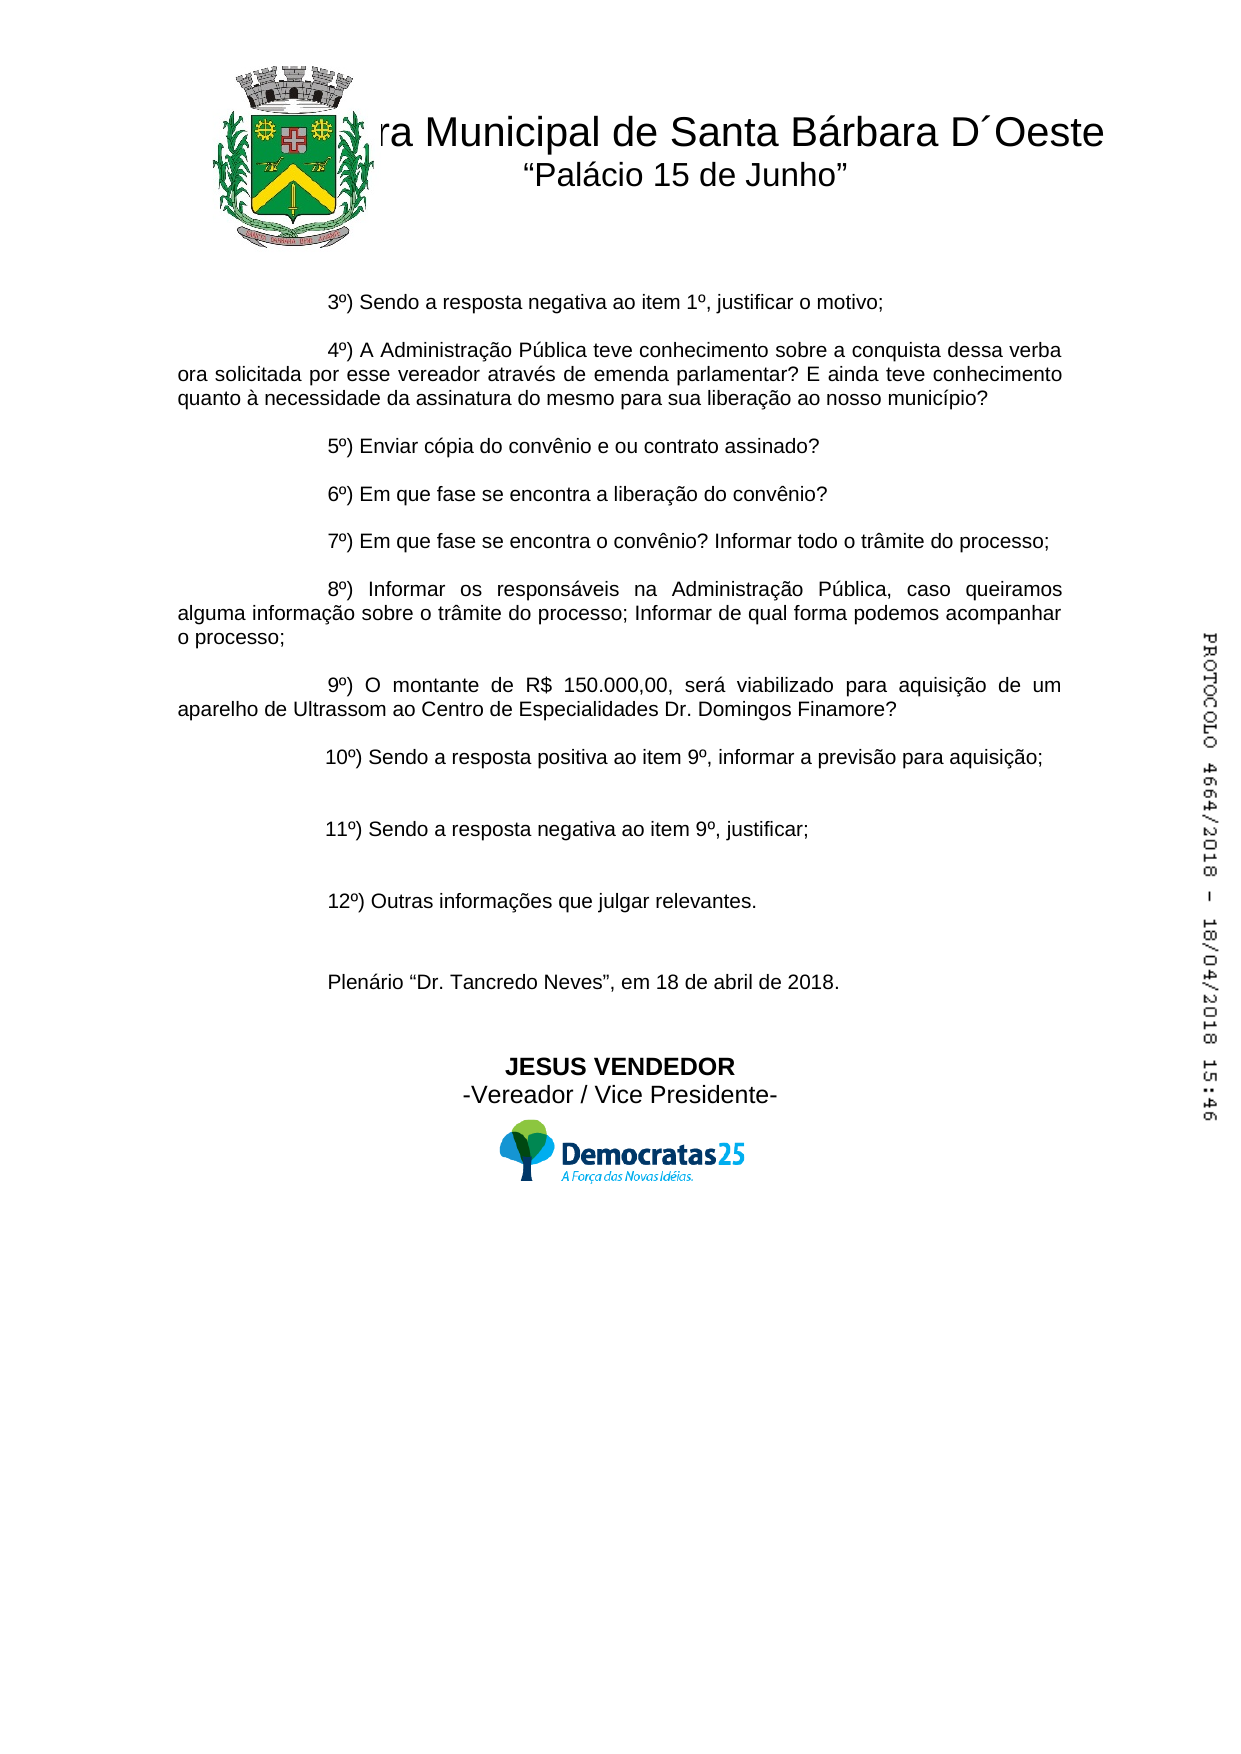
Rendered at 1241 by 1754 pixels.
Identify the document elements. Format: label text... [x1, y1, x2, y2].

text 6º) Em que fase se encontra a liberação do convênio? [177, 481, 1063, 505]
text 10º) Sendo a resposta positiva ao item 9º, informar a previsão para aquisição; [177, 745, 1063, 769]
text 11º) Sendo a resposta negativa ao item 9º, justificar; [177, 817, 1063, 841]
text Plenário “Dr. Tancredo Neves”, em 18 de abril de 2018. [177, 970, 1063, 994]
picture [1177, 629, 1241, 1125]
text 3º) Sendo a resposta negativa ao item 1º, justificar o motivo; [177, 290, 1063, 314]
text 5º) Enviar cópia do convênio e ou contrato assinado? [177, 433, 1063, 457]
picture [212, 66, 381, 255]
text 9º) O montante de R$ 150.000,00, será viabilizado para aquisição de um aparelho de Ultrassom ao Centro de Especialidades Dr. Domingos Finamore? [177, 673, 1063, 721]
text 7º) Em que fase se encontra o convênio? Informar todo o trâmite do processo; [177, 529, 1063, 553]
text 12º) Outras informações que julgar relevantes. [177, 889, 1063, 913]
text JESUS VENDEDOR [177, 1052, 1063, 1080]
text -Vereador / Vice Presidente- [177, 1080, 1063, 1109]
picture [499, 1090, 752, 1217]
text 4º) A Administração Pública teve conhecimento sobre a conquista dessa verba ora solicitada por esse vereador através de emenda parlamentar? E ainda teve conhecimento quanto à necessidade da assinatura do mesmo para sua liberação ao nosso município? [177, 338, 1063, 409]
text 8º) Informar os responsáveis na Administração Pública, caso queiramos alguma informação sobre o trâmite do processo; Informar de qual forma podemos acompanhar o processo; [177, 577, 1063, 649]
